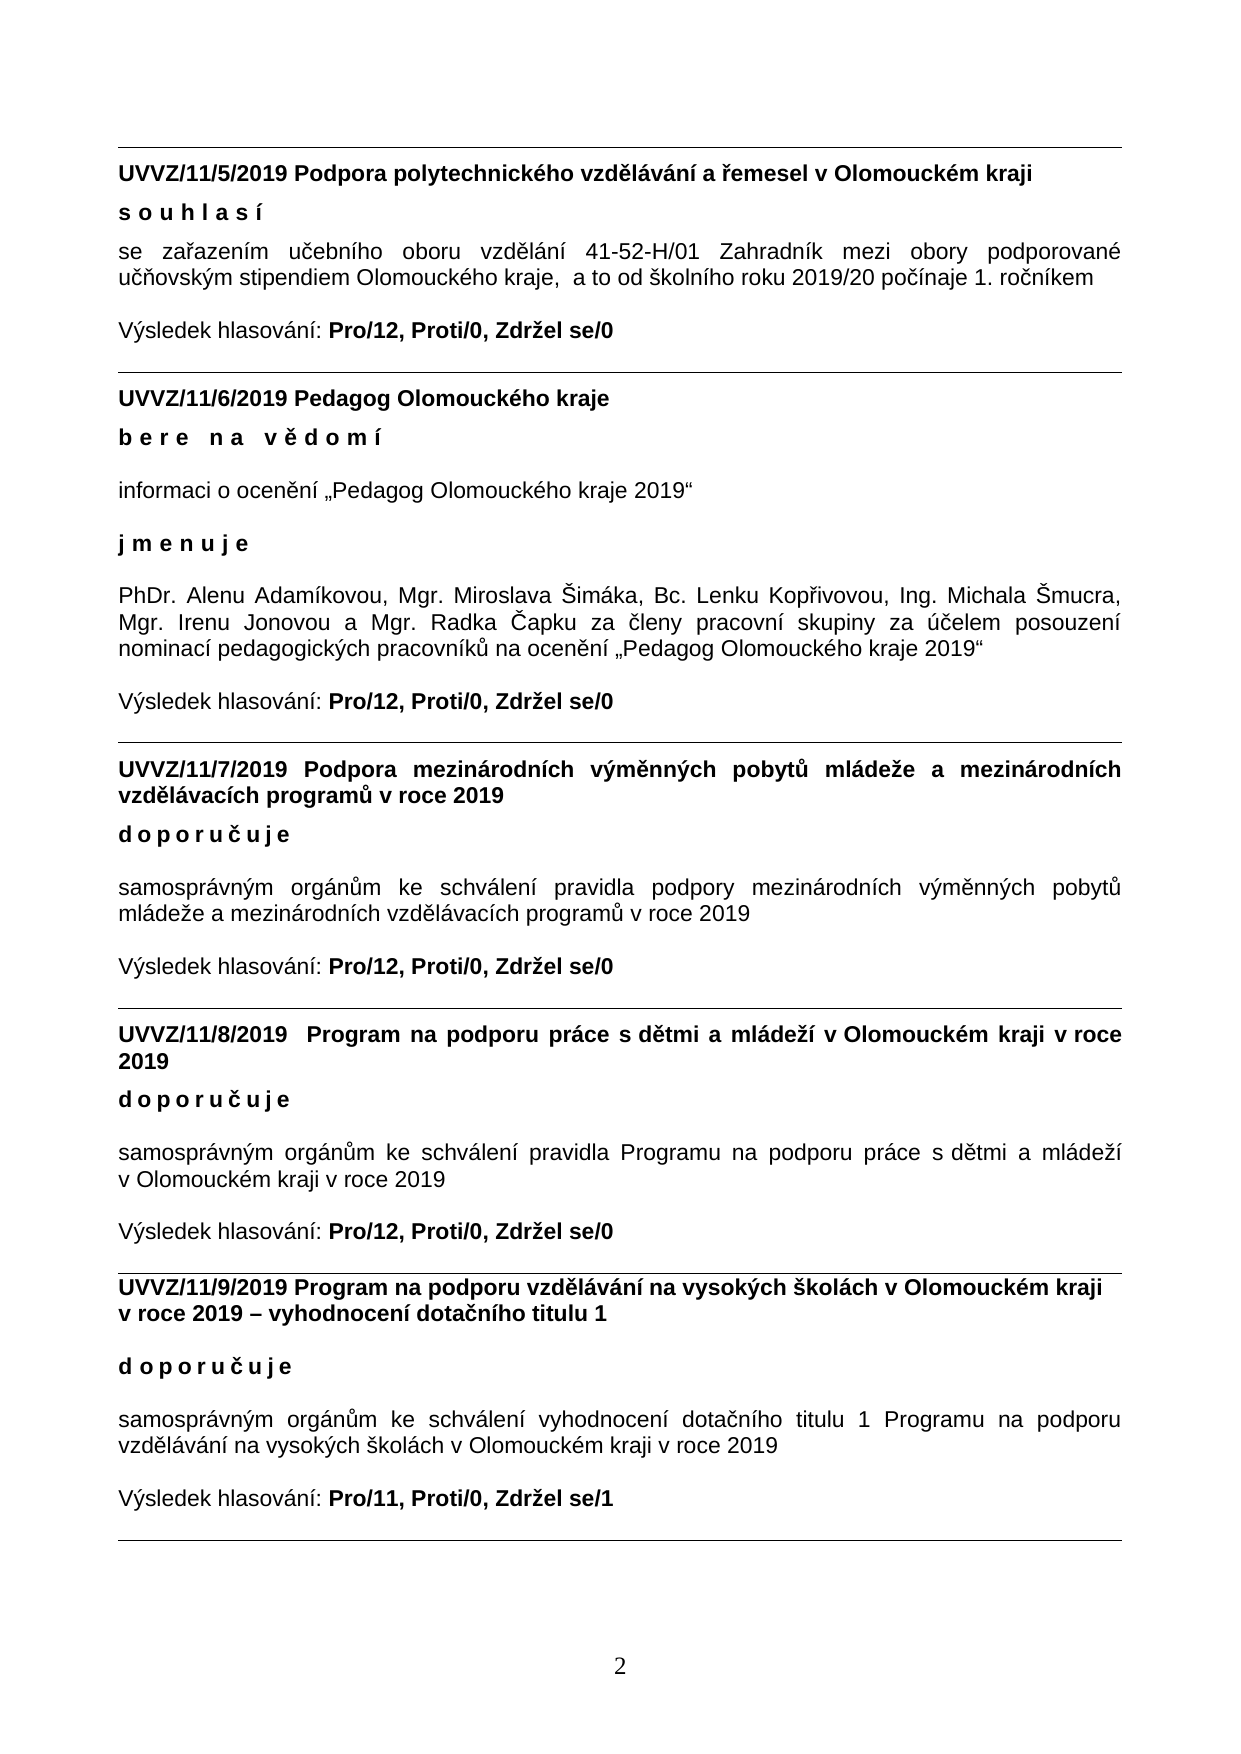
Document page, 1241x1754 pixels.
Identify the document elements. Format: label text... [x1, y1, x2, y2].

text UVVZ/11/8/2019 Program na podporu práce s dětmi a mládeží v Olomouckém kraji v roce 2019 [118, 1021, 1122, 1074]
text samosprávným orgánům ke schválení vyhodnocení dotačního titulu 1 Programu na podporu vzdělávání na vysokých školách v Olomouckém kraji v roce 2019 [118, 1406, 1122, 1458]
text UVVZ/11/6/2019 Pedagog Olomouckého kraje [118, 385, 1122, 412]
text bere na vědomí [118, 424, 1122, 450]
text doporučuje [118, 1353, 1122, 1379]
text Výsledek hlasování: Pro/12, Proti/0, Zdržel se/0 [118, 317, 1122, 343]
text PhDr. Alenu Adamíkovou, Mgr. Miroslava Šimáka, Bc. Lenku Kopřivovou, Ing. Michala Šmucra, Mgr. Irenu Jonovou a Mgr. Radka Čapku za členy pracovní skupiny za účelem posouzení nominací pedagogických pracovníků na ocenění „Pedagog Olomouckého kraje 2019“ [118, 582, 1122, 661]
text UVVZ/11/9/2019 Program na podporu vzdělávání na vysokých školách v Olomouckém kraji v roce 2019 – vyhodnocení dotačního titulu 1 [118, 1274, 1122, 1327]
text samosprávným orgánům ke schválení pravidla Programu na podporu práce s dětmi a mládeží v Olomouckém kraji v roce 2019 [118, 1139, 1122, 1192]
text Výsledek hlasování: Pro/12, Proti/0, Zdržel se/0 [118, 688, 1122, 714]
text Výsledek hlasování: Pro/12, Proti/0, Zdržel se/0 [118, 1218, 1122, 1244]
text jmenuje [118, 529, 1122, 556]
text se zařazením učebního oboru vzdělání 41-52-H/01 Zahradník mezi obory podporované učňovským stipendiem Olomouckého kraje, a to od školního roku 2019/20 počínaje 1. ročníkem [118, 238, 1122, 291]
text souhlasí [118, 199, 1122, 225]
text Výsledek hlasování: Pro/12, Proti/0, Zdržel se/0 [118, 953, 1122, 979]
text samosprávným orgánům ke schválení pravidla podpory mezinárodních výměnných pobytů mládeže a mezinárodních vzdělávacích programů v roce 2019 [118, 874, 1122, 927]
text doporučuje [118, 821, 1122, 847]
text doporučuje [118, 1086, 1122, 1113]
text UVVZ/11/7/2019 Podpora mezinárodních výměnných pobytů mládeže a mezinárodních vzdělávacích programů v roce 2019 [118, 756, 1122, 809]
text UVVZ/11/5/2019 Podpora polytechnického vzdělávání a řemesel v Olomouckém kraji [118, 160, 1122, 186]
text informaci o ocenění „Pedagog Olomouckého kraje 2019“ [118, 477, 1122, 503]
text Výsledek hlasování: Pro/11, Proti/0, Zdržel se/1 [118, 1485, 1122, 1511]
